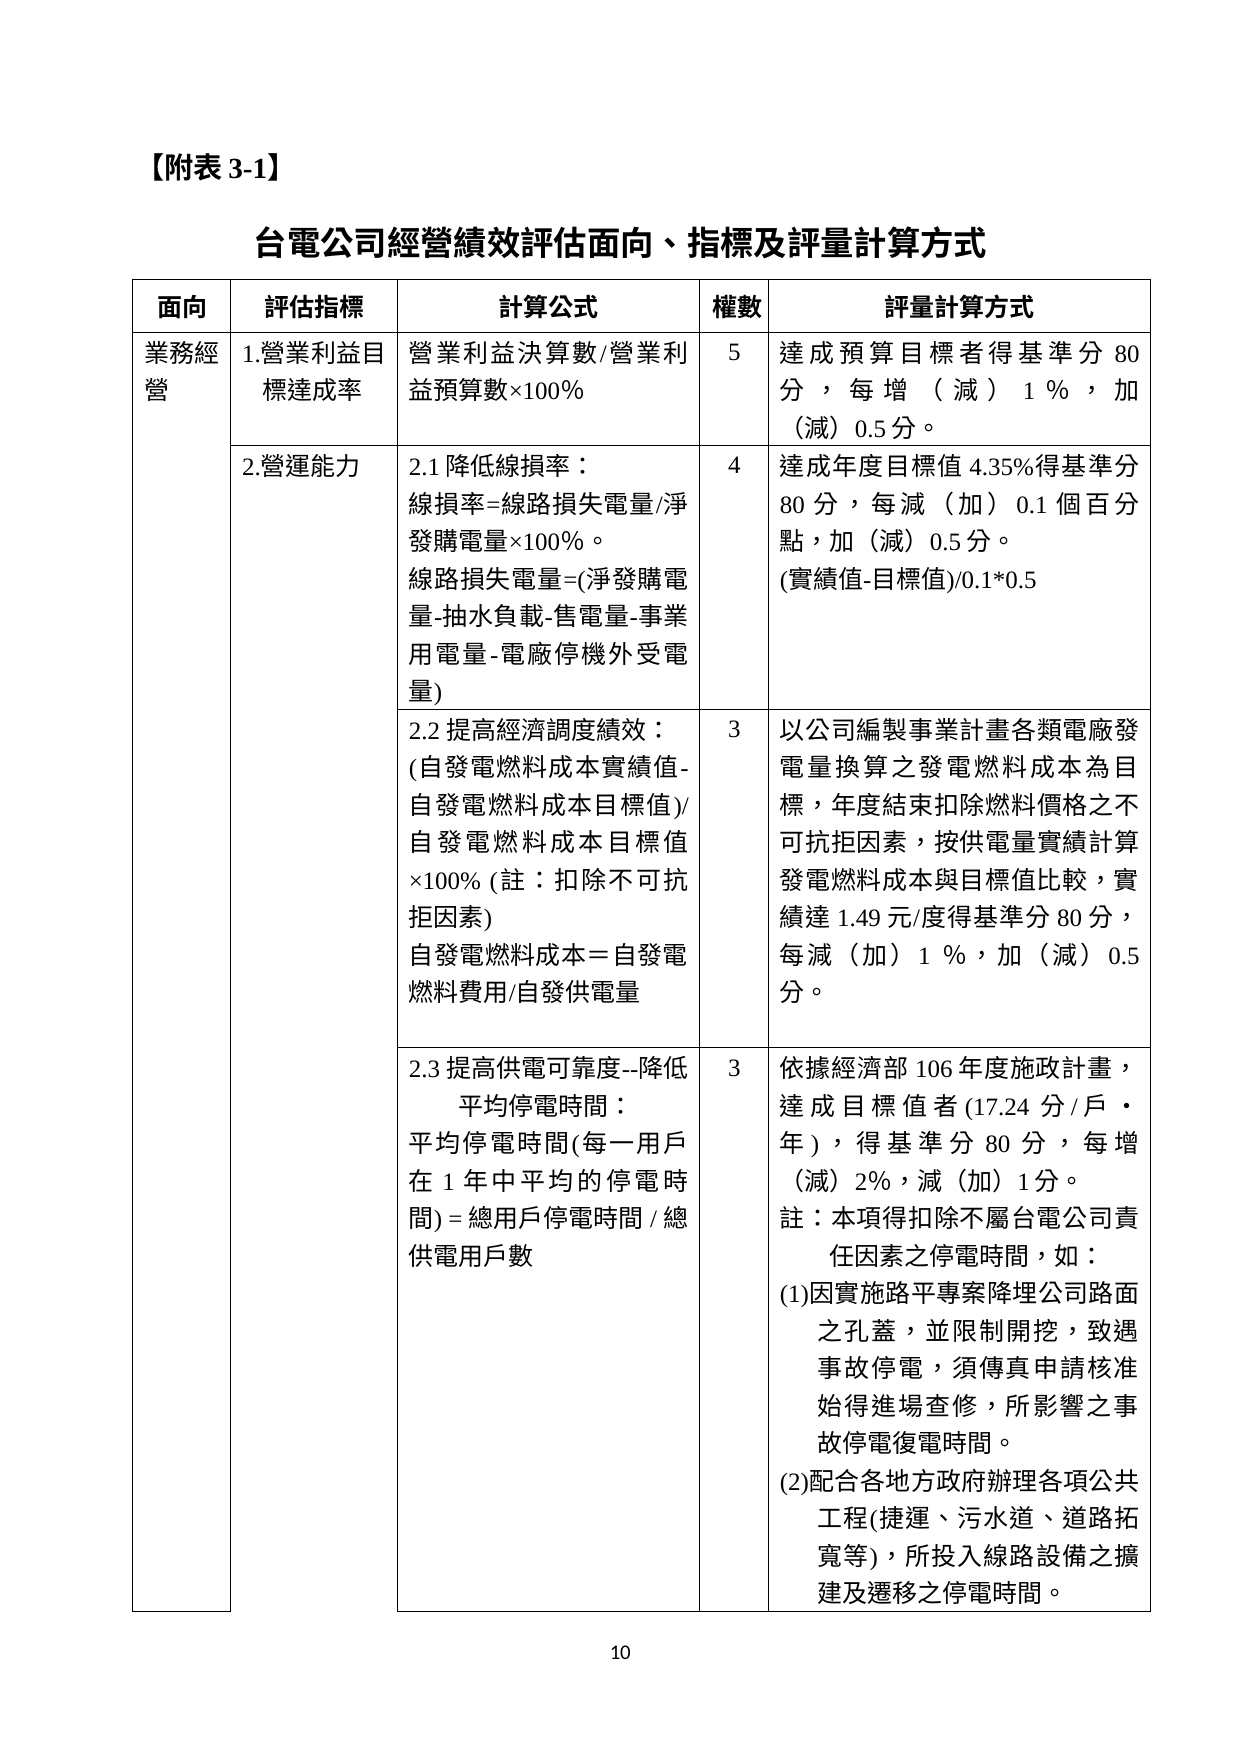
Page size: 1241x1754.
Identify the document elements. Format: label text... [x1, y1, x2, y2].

table_cell 1.營業利益目標達成率 [231, 333, 397, 445]
table_cell 4 [700, 446, 768, 709]
table_cell 2.1降低線損率： 線損率=線路損失電量/淨發購電量×100％。 線路損失電量=(淨發購電量-抽水負載-售電量-事業用電量-電廠停機外受電量) [398, 446, 699, 709]
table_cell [398, 1048, 699, 1611]
table_header 權數 [700, 280, 768, 332]
table_cell 業務經營 [133, 333, 230, 1611]
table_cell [769, 1048, 1150, 1611]
table_cell 5 [700, 333, 768, 445]
table_cell 2.營運能力 [231, 446, 397, 1611]
table_cell 營業利益決算數/營業利益預算數×100％ [398, 333, 699, 445]
table_header 面向 [133, 280, 230, 332]
table_cell 3 [700, 1048, 768, 1611]
table_cell 達成年度目標值4.35%得基準分80分，每減（加）0.1個百分點，加（減）0.5分。 (實績值-目標值)/0.1*0.5 [769, 446, 1150, 709]
text 【附表3-1】 [118, 128, 1122, 203]
table_cell 3 [700, 710, 768, 1047]
text 台電公司經營績效評估面向、指標及評量計算方式 [118, 203, 1122, 278]
table_cell 2.2 提高經濟調度績效： (自發電燃料成本實績值-自發電燃料成本目標值)/自發電燃料成本目標值×100% (註：扣除不可抗拒因素) 自發電燃料成本＝自發電燃料費用/自發供電量 [398, 710, 699, 1047]
table_cell 以公司編製事業計畫各類電廠發電量換算之發電燃料成本為目標，年度結束扣除燃料價格之不可抗拒因素，按供電量實績計算發電燃料成本與目標值比較，實績達1.49元/度得基準分80分，每減（加）1 ％，加（減）0.5分。 [769, 710, 1150, 1047]
table_cell 達成預算目標者得基準分80分，每增（減）1％，加（減）0.5分。 [769, 333, 1150, 445]
table_header 評估指標 [231, 280, 397, 332]
table_header 評量計算方式 [769, 280, 1150, 332]
table_header 計算公式 [398, 280, 699, 332]
